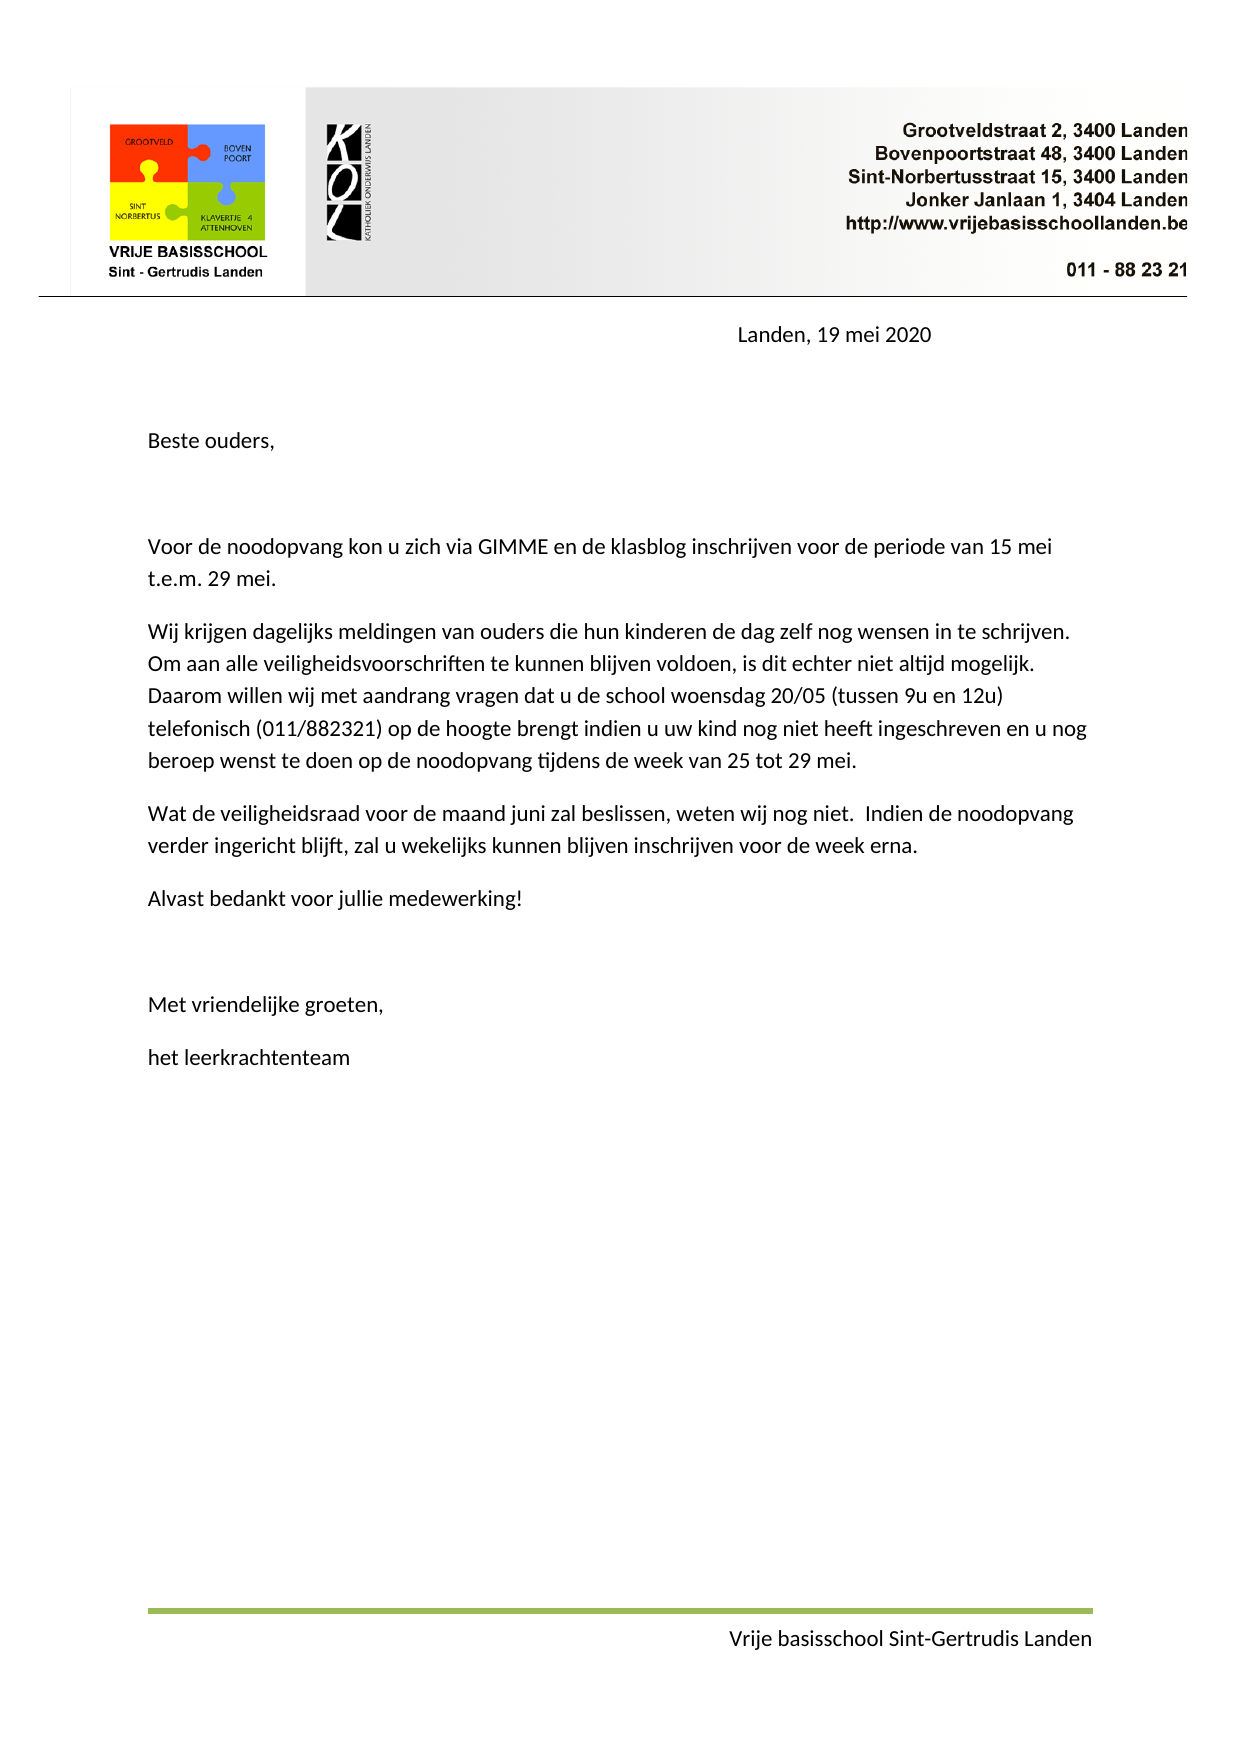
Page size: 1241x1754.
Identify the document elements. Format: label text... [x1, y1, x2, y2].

text Wij krijgen dagelijks meldingen van ouders die hun kinderen de dag zelf nog wensen in te schrijven. Om aan alle veiligheidsvoorschriften te kunnen blijven voldoen, is dit echter niet altijd mogelijk. Daarom willen wij met aandrang vragen dat u de school woensdag 20/05 (tussen 9u en 12u) telefonisch (011/882321) op de hoogte brengt indien u uw kind nog niet heeft ingeschreven en u nog beroep wenst te doen op de noodopvang tijdens de week van 25 tot 29 mei. [148, 617, 1093, 774]
text Landen, 19 mei 2020 [148, 297, 1093, 348]
text Beste ouders, [148, 426, 1093, 454]
text Wat de veiligheidsraad voor de maand juni zal beslissen, weten wij nog niet. Indien de noodopvang verder ingericht blijft, zal u wekelijks kunnen blijven inschrijven voor de week erna. [148, 799, 1093, 859]
text het leerkrachtenteam [148, 1043, 1093, 1071]
text Alvast bedankt voor jullie medewerking! [148, 884, 1093, 912]
picture [37, 87, 1187, 297]
text Met vriendelijke groeten, [148, 990, 1093, 1018]
text Voor de noodopvang kon u zich via GIMME en de klasblog inschrijven voor de periode van 15 mei t.e.m. 29 mei. [148, 532, 1093, 592]
